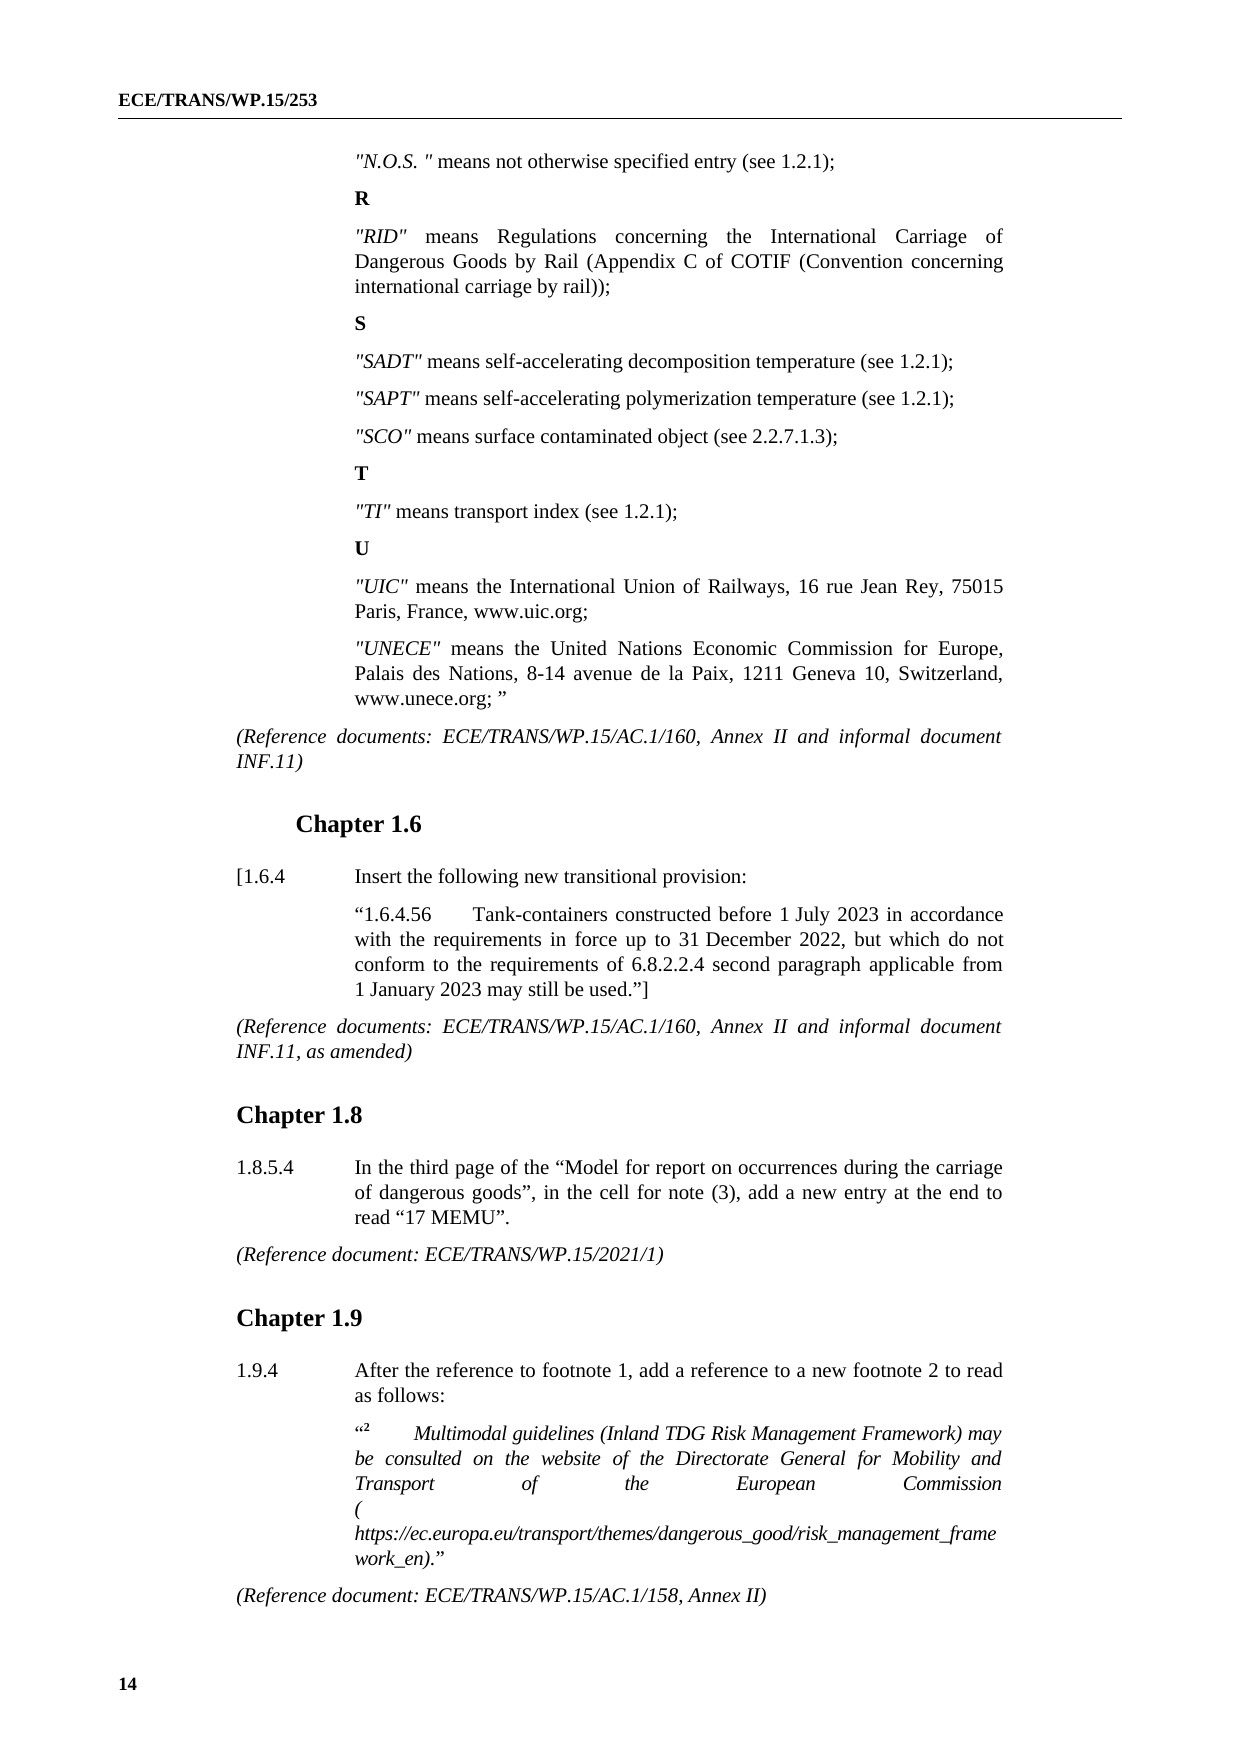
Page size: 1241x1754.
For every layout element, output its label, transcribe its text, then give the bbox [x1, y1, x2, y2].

text Chapter 1.8 [118, 1101, 1004, 1129]
text Chapter 1.6 [118, 810, 1004, 838]
text "SAPT" means self-accelerating polymerization temperature (see 1.2.1); [354, 385, 1004, 410]
text (Reference document: ECE/TRANS/WP.15/2021/1) [236, 1241, 1004, 1266]
text “1.6.4.56 Tank-containers constructed before 1 July 2023 in accordance with the requirements in force up to 31 December 2022, but which do not conform to the requirements of 6.8.2.2.4 second paragraph applicable from 1 January 2023 may still be used.”] [354, 901, 1004, 1001]
text U [354, 535, 1004, 560]
text "RID" means Regulations concerning the International Carriage of Dangerous Goods by Rail (Appendix C of COTIF (Convention concerning international carriage by rail)); [354, 223, 1004, 298]
text (Reference documents: ECE/TRANS/WP.15/AC.1/160, Annex II and informal document INF.11, as amended) [236, 1013, 1004, 1063]
text "N.O.S. " means not otherwise specified entry (see 1.2.1); [354, 148, 1004, 173]
text (Reference document: ECE/TRANS/WP.15/AC.1/158, Annex II) [236, 1582, 1004, 1607]
text "UNECE" means the United Nations Economic Commission for Europe, Palais des Nations, 8-14 avenue de la Paix, 1211 Geneva 10, Switzerland, www.unece.org; ” [354, 635, 1004, 710]
text S [354, 310, 1004, 335]
text 1.9.4 After the reference to footnote 1, add a reference to a new footnote 2 to read as follows: [236, 1357, 1004, 1407]
text T [354, 460, 1004, 485]
text "SCO" means surface contaminated object (see 2.2.7.1.3); [354, 423, 1004, 448]
text "UIC" means the International Union of Railways, 16 rue Jean Rey, 75015 Paris, France, www.uic.org; [354, 573, 1004, 623]
text (Reference documents: ECE/TRANS/WP.15/AC.1/160, Annex II and informal document INF.11) [236, 723, 1004, 773]
text “2 Multimodal guidelines (Inland TDG Risk Management Framework) may be consulted on the website of the Directorate General for Mobility and Transport of the European Commission (https://ec.europa.eu/transport/themes/dangerous_good/risk_management_framework_en).” [354, 1419, 1004, 1569]
text "TI" means transport index (see 1.2.1); [354, 498, 1004, 523]
text "SADT" means self-accelerating decomposition temperature (see 1.2.1); [354, 348, 1004, 373]
text [1.6.4 Insert the following new transitional provision: [236, 863, 1004, 888]
text R [354, 185, 1004, 210]
text 1.8.5.4 In the third page of the “Model for report on occurrences during the carriage of dangerous goods”, in the cell for note (3), add a new entry at the end to read “17 MEMU”. [236, 1154, 1004, 1229]
text Chapter 1.9 [118, 1304, 1004, 1332]
